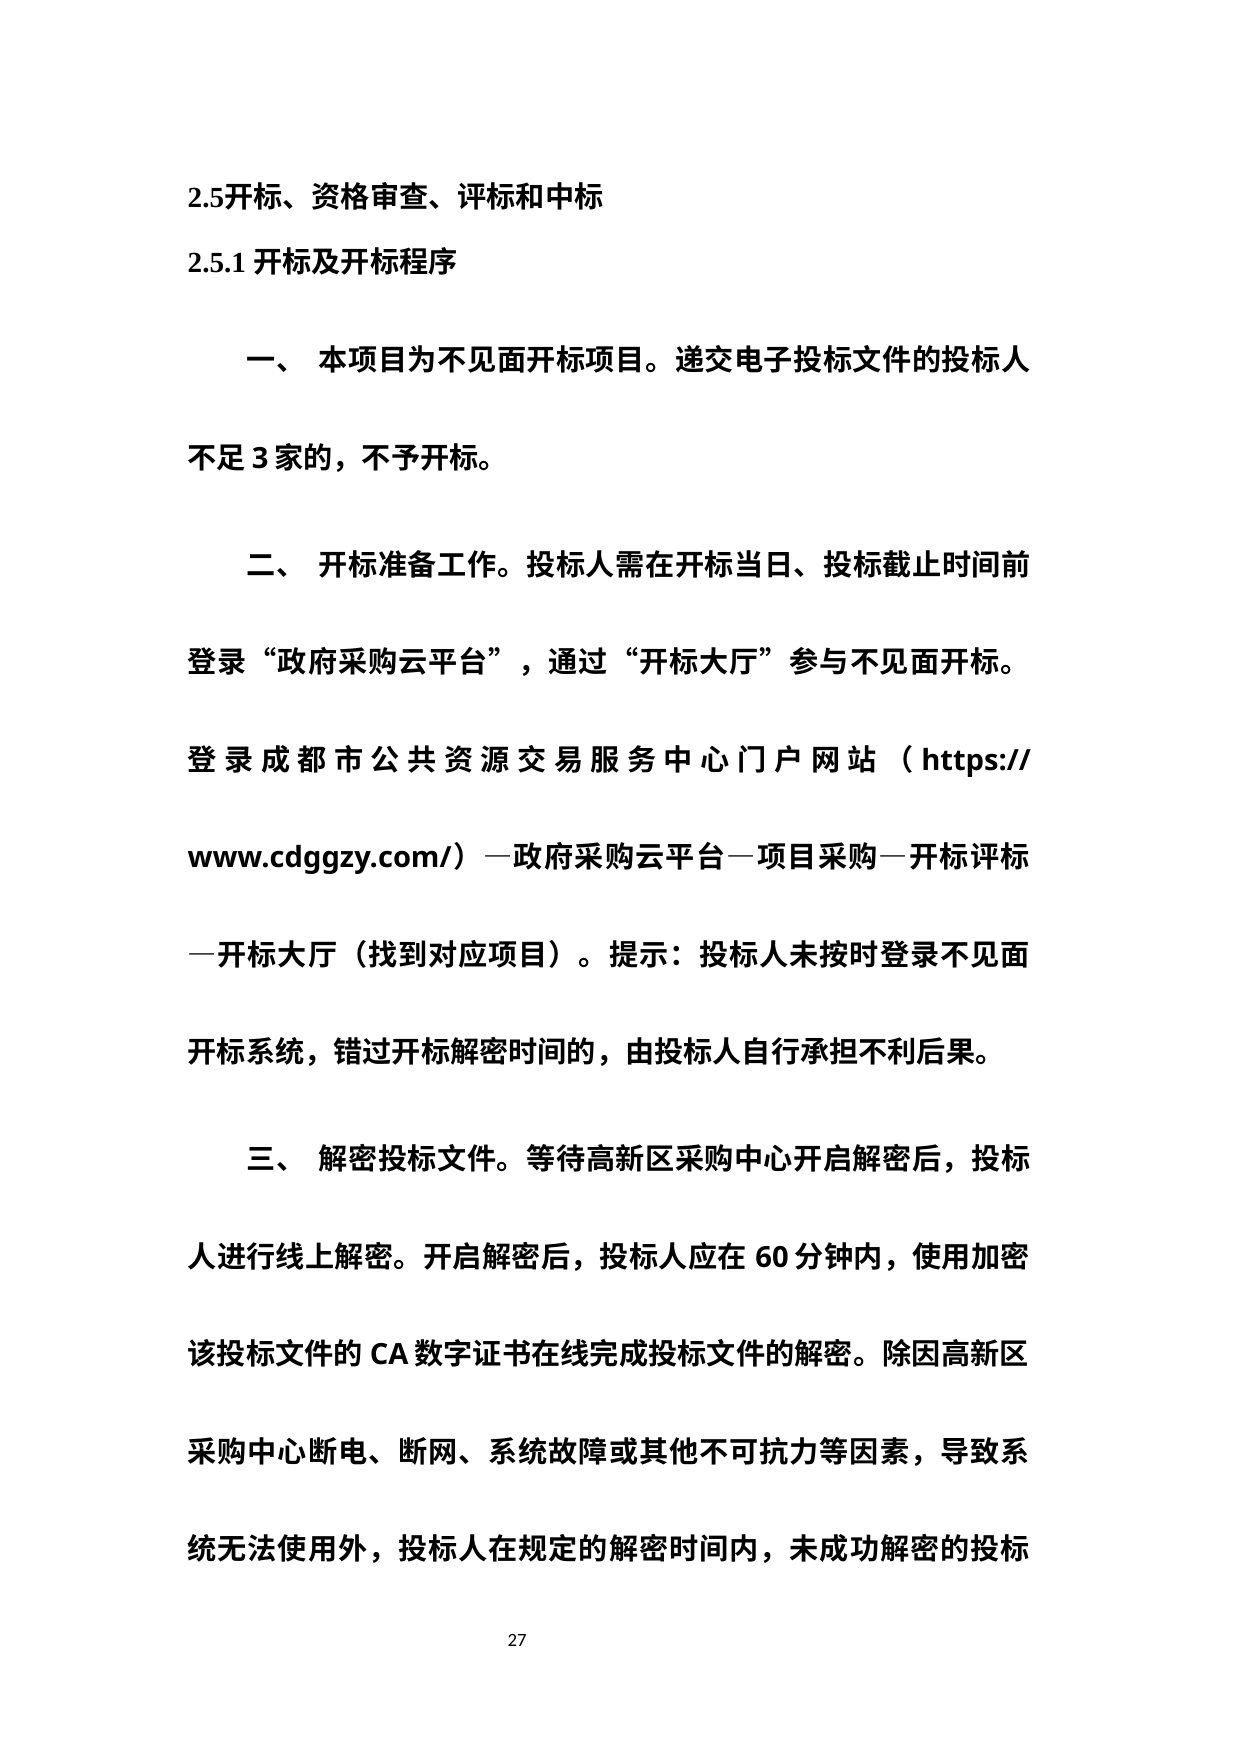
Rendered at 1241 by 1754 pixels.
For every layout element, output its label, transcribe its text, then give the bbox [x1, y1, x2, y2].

list 开标准备工作。投标人需在开标当日、投标截止时间前登录“政府采购云平台”，通过“开标大厅”参与不见面开标。登录成都市公共资源交易服务中心门户网站（https://www.cdggzy.com/）—政府采购云平台—项目采购—开标评标—开标大厅（找到对应项目）。提示：投标人未按时登录不见面开标系统，错过开标解密时间的，由投标人自行承担不利后果。 [187, 530, 1031, 1083]
list 开标及开标程序 [187, 227, 1053, 292]
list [187, 1124, 1031, 1579]
list 本项目为不见面开标项目。递交电子投标文件的投标人不足3家的，不予开标。 [187, 326, 1031, 488]
subtitle 开标、资格审查、评标和中标 [187, 162, 1053, 227]
